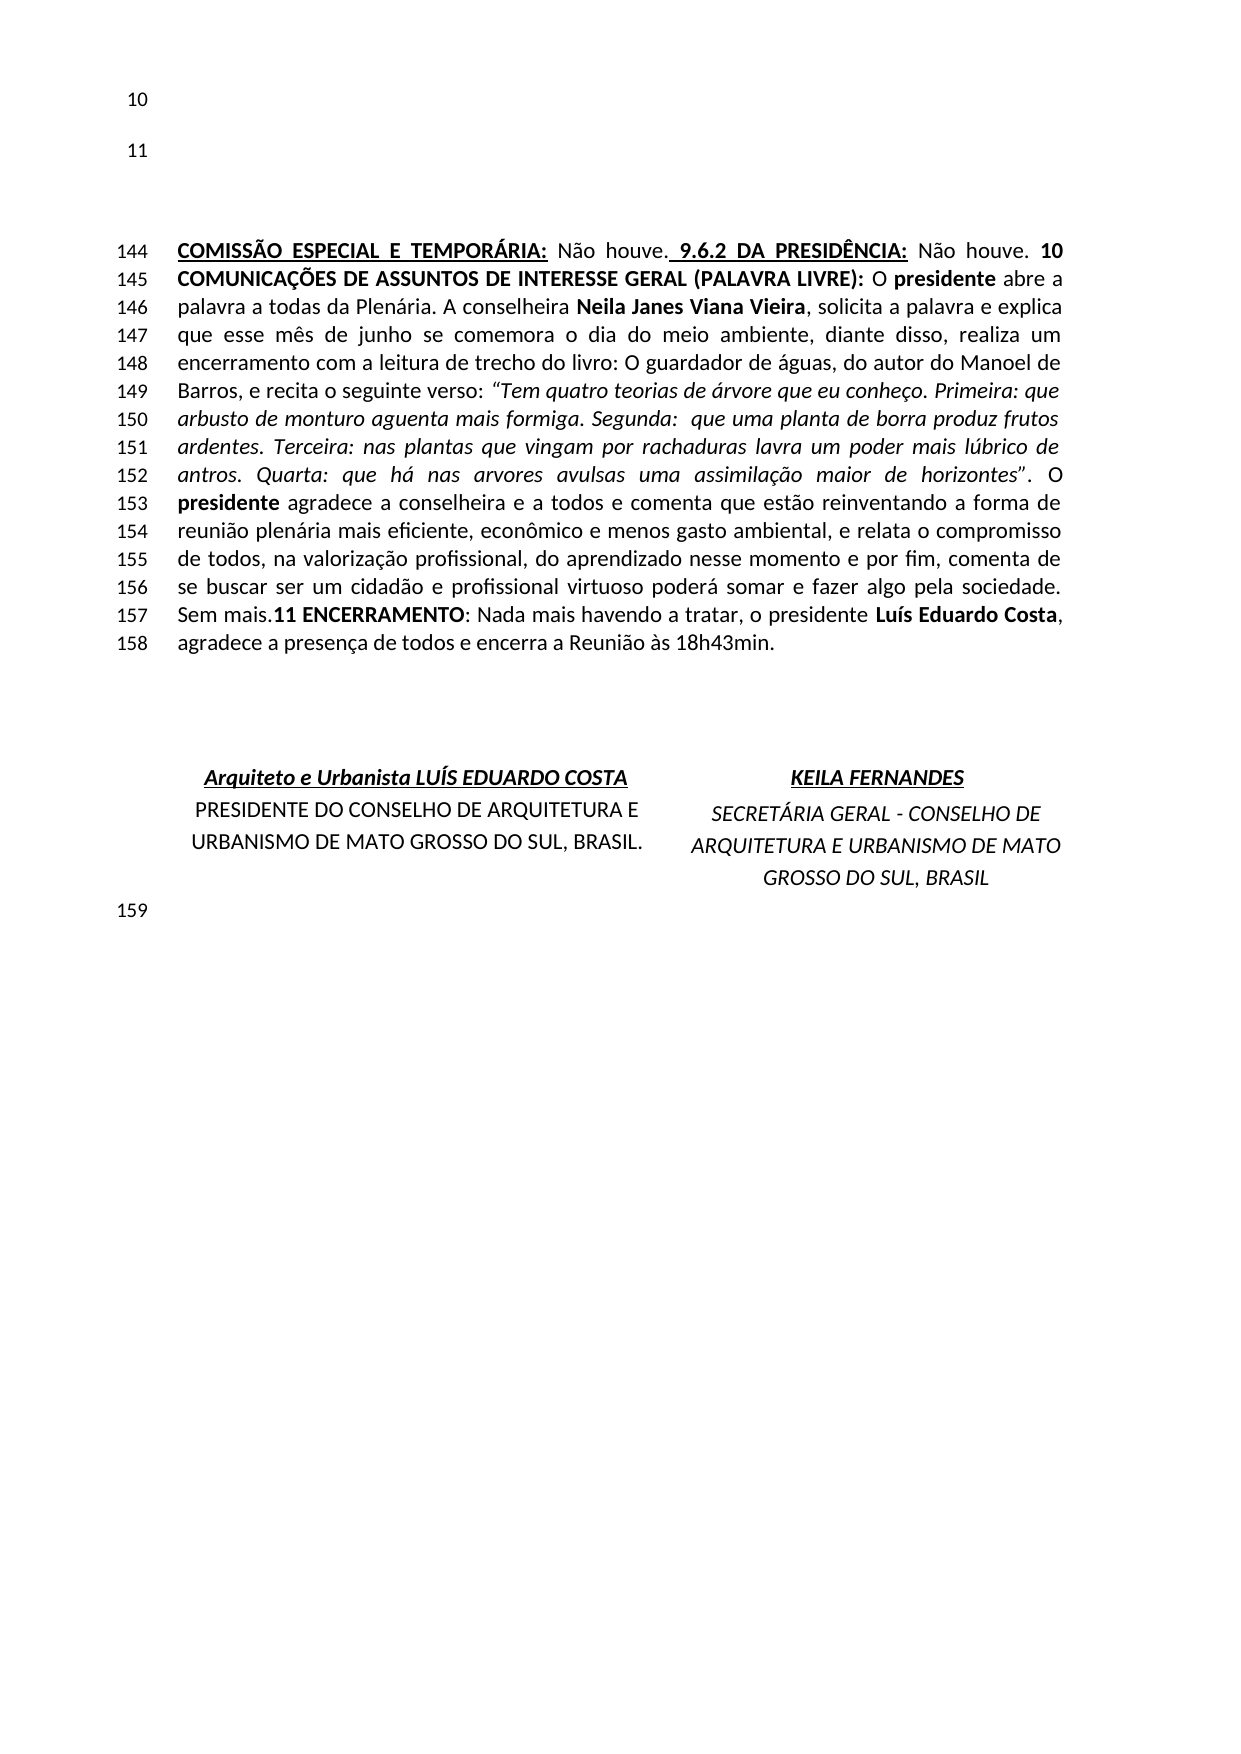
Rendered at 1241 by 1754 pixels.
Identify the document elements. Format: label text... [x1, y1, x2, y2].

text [177, 236, 1063, 657]
table_header KEILA FERNANDES SECRETÁRIA GERAL - CONSELHO DE ARQUITETURA E URBANISMO DE MATO GROSSO DO SUL, BRASIL [657, 657, 1090, 895]
table_header Arquiteto e Urbanista LUÍS EDUARDO COSTA PRESIDENTE DO CONSELHO DE ARQUITETURA E URBANISMO DE MATO GROSSO DO SUL, BRASIL. [177, 657, 657, 895]
